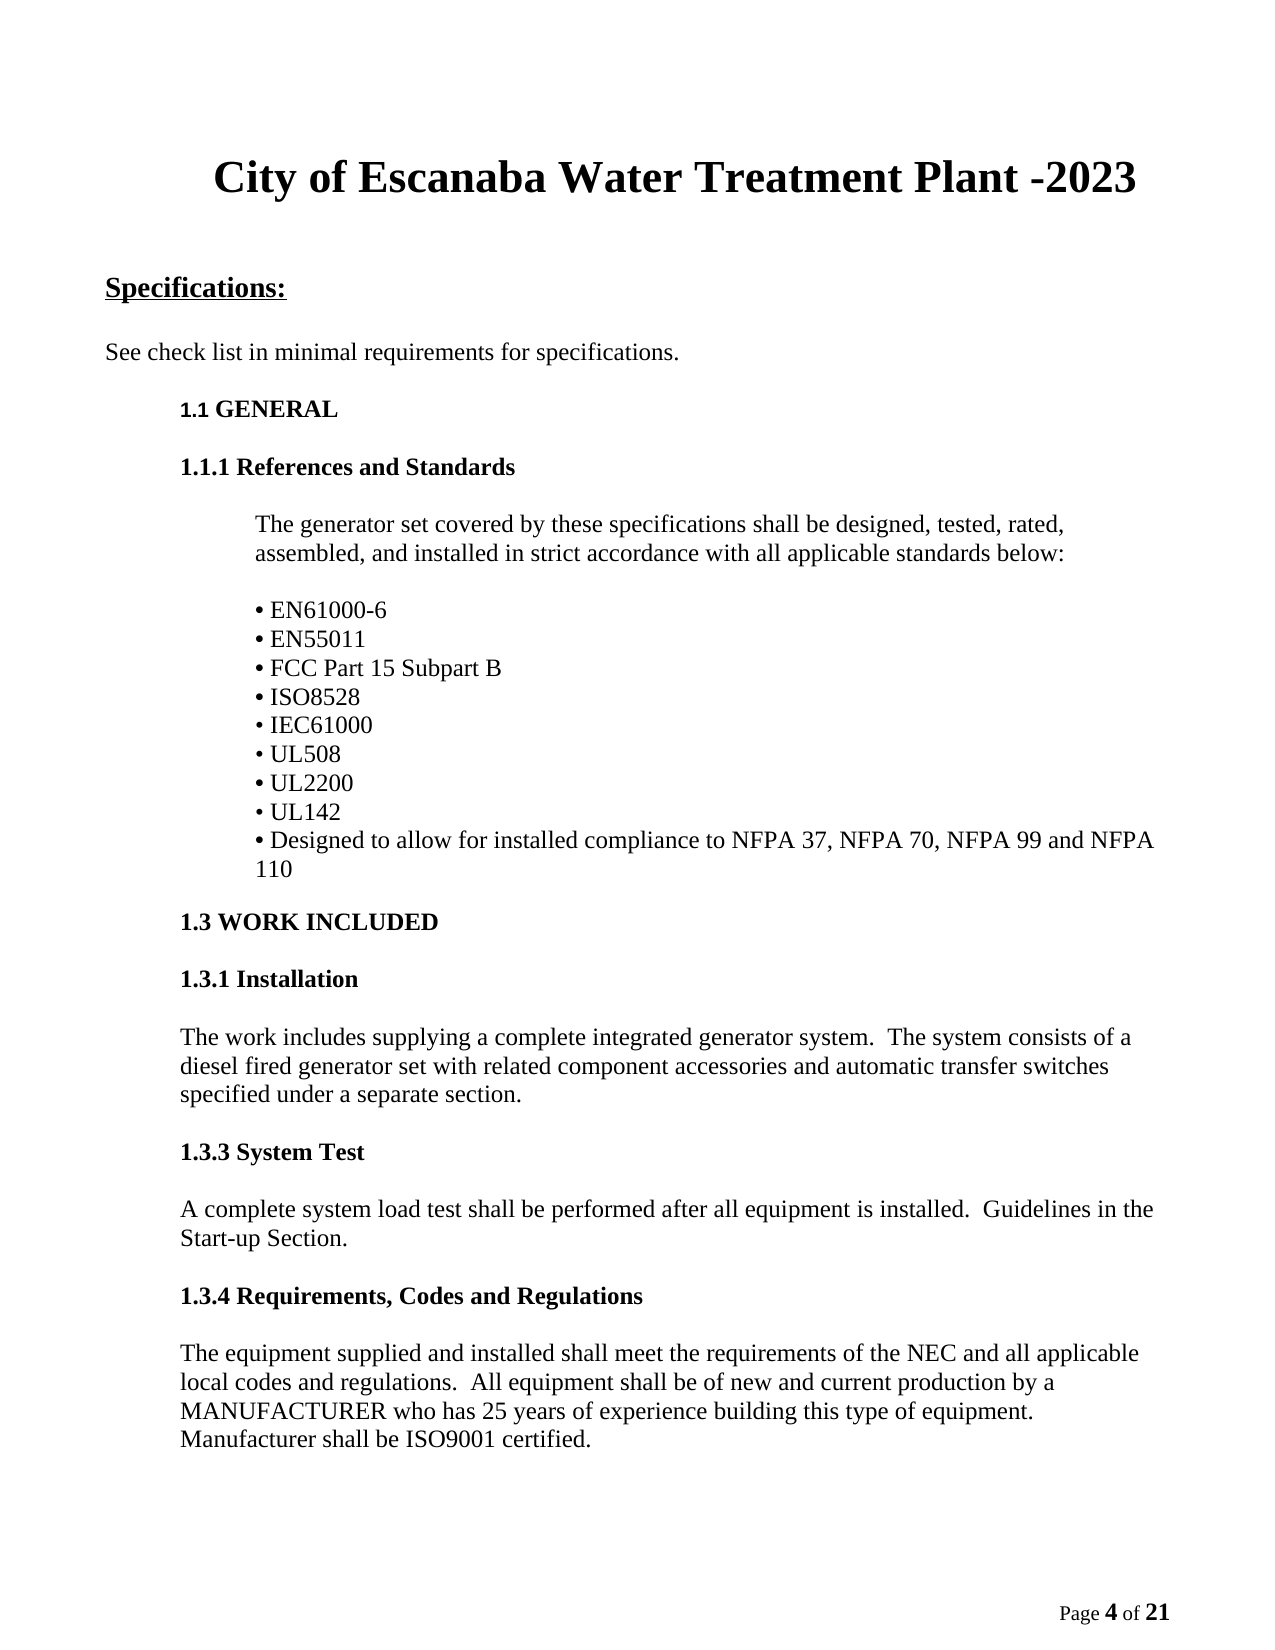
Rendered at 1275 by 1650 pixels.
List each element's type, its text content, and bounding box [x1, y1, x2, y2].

text • UL142 [255, 797, 1170, 826]
subtitle Specifications: [105, 270, 1170, 303]
text • UL2200 [255, 768, 1170, 797]
text 1.3.1 Installation [180, 964, 1170, 993]
text City of Escanaba Water Treatment Plant -2023 [180, 150, 1170, 203]
text 1.1.1 References and Standards [180, 452, 1170, 481]
text 1.3 WORK INCLUDED [180, 907, 1170, 936]
text See check list in minimal requirements for specifications. [105, 337, 1170, 366]
text • FCC Part 15 Subpart B [255, 653, 1170, 682]
text The work includes supplying a complete integrated generator system. The system consists of a diesel fired generator set with related component accessories and automatic transfer switches specified under a separate section. [180, 1022, 1170, 1108]
text A complete system load test shall be performed after all equipment is installed. Guidelines in the Start-up Section. [180, 1194, 1170, 1252]
text • EN55011 [255, 624, 1170, 653]
text The generator set covered by these specifications shall be designed, tested, rated, assembled, and installed in strict accordance with all applicable standards below: [255, 509, 1170, 567]
text 1.3.3 System Test [180, 1137, 1170, 1166]
text • EN61000-6 [255, 596, 1170, 624]
text • ISO8528 [255, 682, 1170, 711]
text • Designed to allow for installed compliance to NFPA 37, NFPA 70, NFPA 99 and NFPA 110 [255, 826, 1170, 883]
text 1.3.4 Requirements, Codes and Regulations [180, 1281, 1170, 1309]
text • UL508 [255, 739, 1170, 768]
text • IEC61000 [255, 711, 1170, 739]
text The equipment supplied and installed shall meet the requirements of the NEC and all applicable local codes and regulations. All equipment shall be of new and current production by a MANUFACTURER who has 25 years of experience building this type of equipment. Manufacturer shall be ISO9001 certified. [180, 1338, 1170, 1453]
text 1.1 GENERAL [180, 394, 1170, 423]
